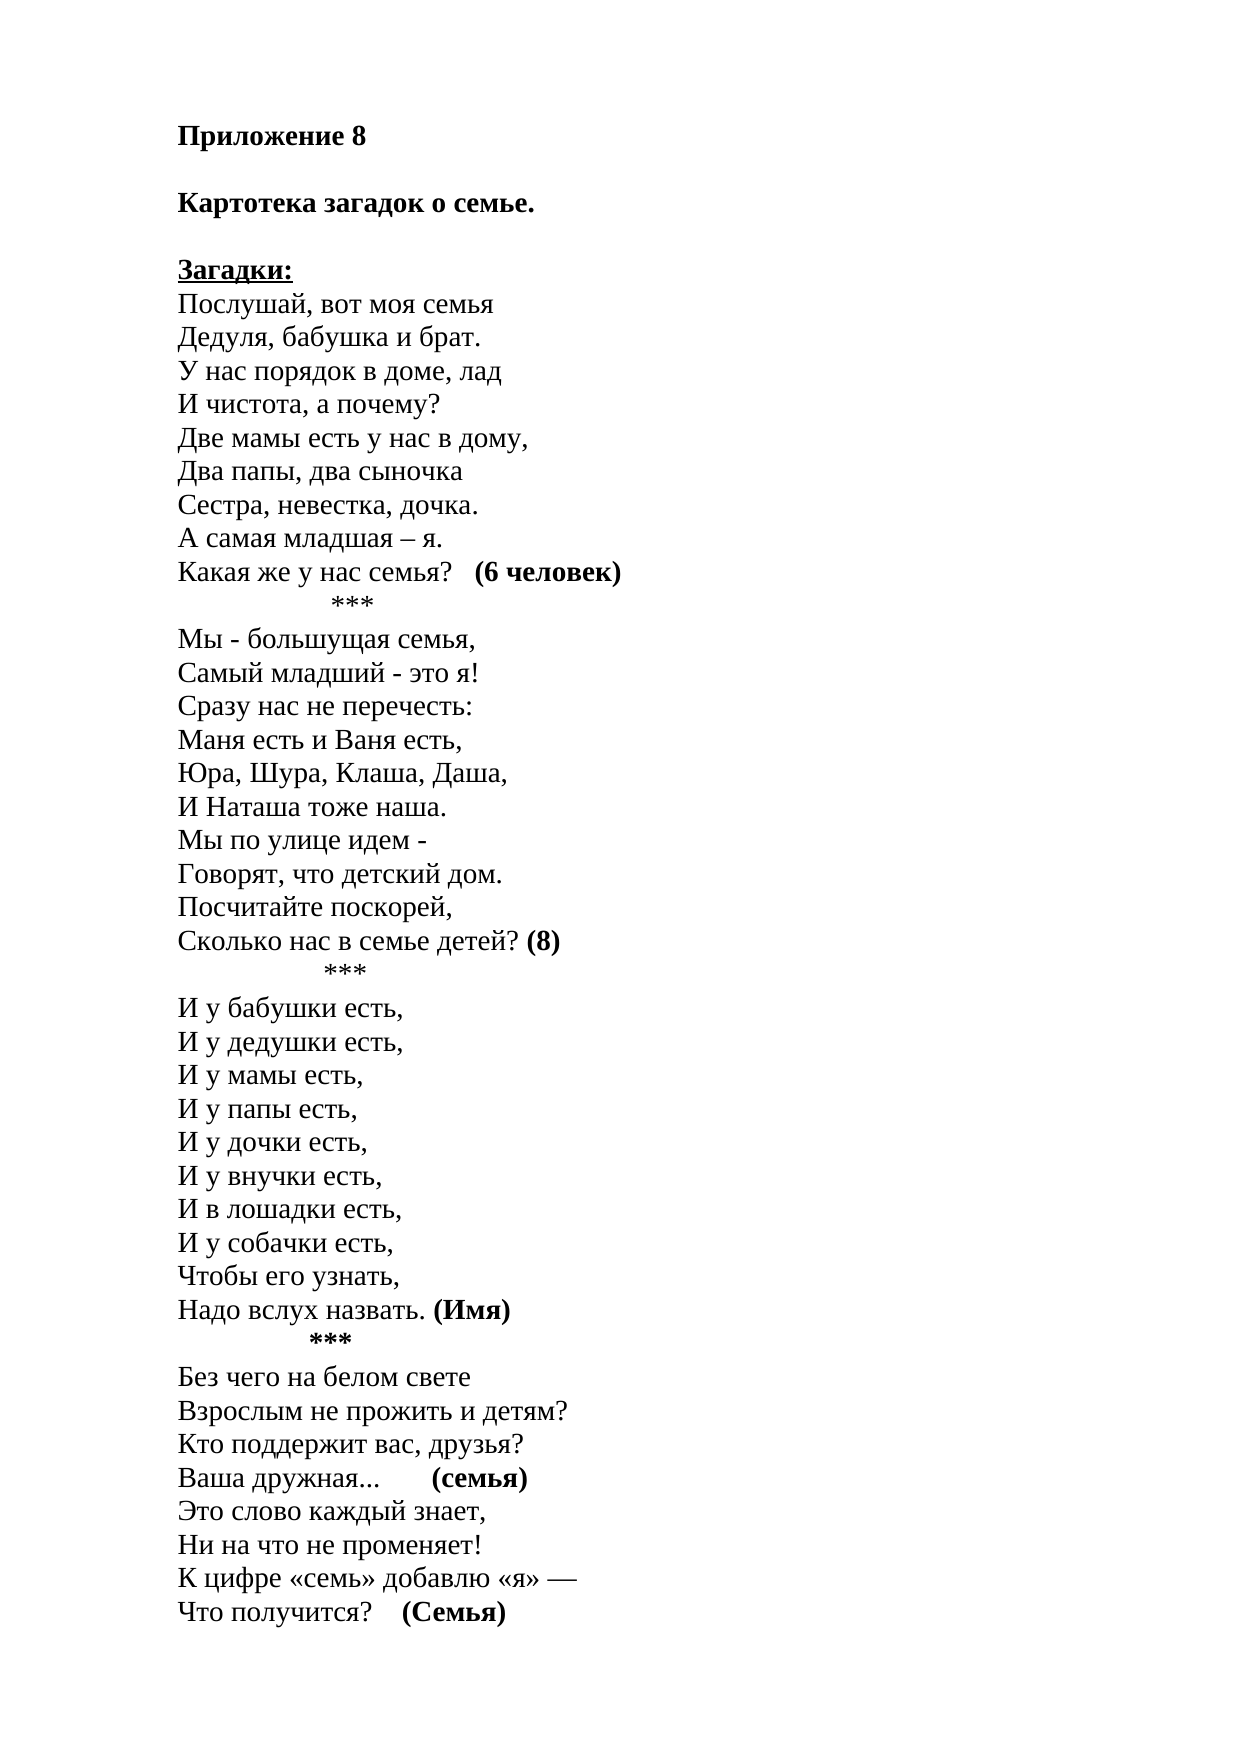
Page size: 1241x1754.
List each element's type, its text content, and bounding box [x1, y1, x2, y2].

text Юра, Шура, Клаша, Даша, [177, 755, 1152, 789]
text Какая же у нас семья? (6 человек) [177, 554, 1152, 588]
text И у папы есть, [177, 1091, 1152, 1124]
text *** [177, 957, 1152, 990]
text Надо вслух назвать. (Имя) [177, 1292, 1152, 1326]
text Послушай, вот моя семья [177, 286, 1152, 319]
text Сестра, невестка, дочка. [177, 487, 1152, 521]
text И Наташа тоже наша. [177, 789, 1152, 822]
text Мы - большущая семья, [177, 621, 1152, 655]
text И чистота, а почему? [177, 386, 1152, 420]
text Сразу нас не перечесть: [177, 688, 1152, 722]
text Чтобы его узнать, [177, 1258, 1152, 1292]
text И у внучки есть, [177, 1158, 1152, 1191]
text Кто поддержит вас, друзья? [177, 1426, 1152, 1460]
text И в лошадки есть, [177, 1191, 1152, 1225]
text Самый младший - это я! [177, 655, 1152, 688]
text И у дочки есть, [177, 1124, 1152, 1158]
text Маня есть и Ваня есть, [177, 722, 1152, 755]
text И у дедушки есть, [177, 1024, 1152, 1057]
text Два папы, два сыночка [177, 453, 1152, 487]
text И у собачки есть, [177, 1225, 1152, 1258]
text Две мамы есть у нас в дому, [177, 420, 1152, 453]
text И у мамы есть, [177, 1057, 1152, 1091]
text Сколько нас в семье детей? (8) [177, 923, 1152, 957]
text *** [177, 1326, 1152, 1359]
text Мы по улице идем - [177, 822, 1152, 856]
text Говорят, что детский дом. [177, 856, 1152, 889]
text *** [177, 588, 1152, 621]
text Приложение 8 [177, 118, 1152, 152]
text К цифре «семь» добавлю «я» — [177, 1560, 1152, 1594]
text Ваша дружная... (семья) [177, 1460, 1152, 1493]
text А самая младшая – я. [177, 521, 1152, 554]
text И у бабушки есть, [177, 990, 1152, 1024]
text Взрослым не прожить и детям? [177, 1393, 1152, 1426]
text Что получится? (Семья) [177, 1594, 1152, 1627]
text У нас порядок в доме, лад [177, 353, 1152, 386]
text Это слово каждый знает, [177, 1493, 1152, 1527]
text Загадки: [177, 252, 1152, 286]
text Картотека загадок о семье. [177, 185, 1152, 219]
text Дедуля, бабушка и брат. [177, 319, 1152, 353]
text Ни на что не променяет! [177, 1527, 1152, 1560]
text Посчитайте поскорей, [177, 889, 1152, 923]
text Без чего на белом свете [177, 1359, 1152, 1393]
